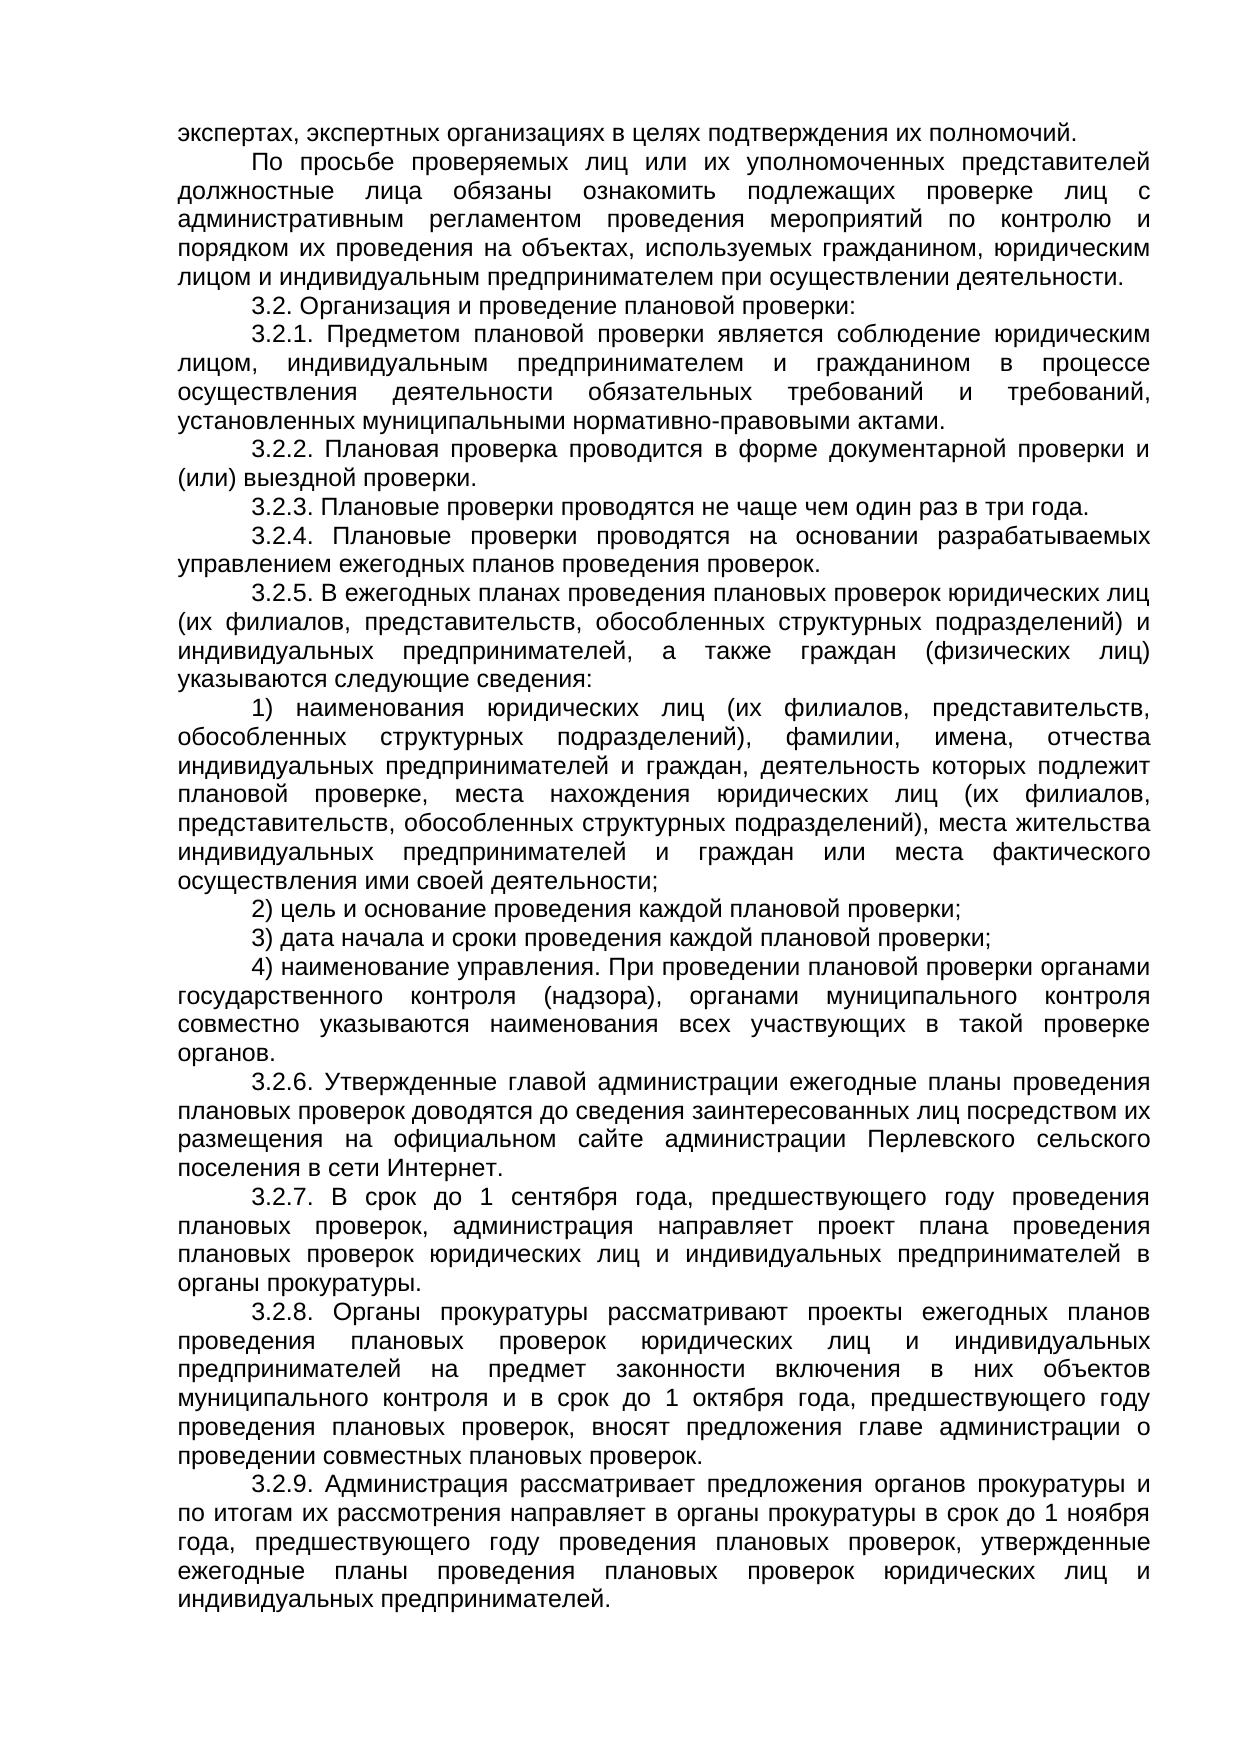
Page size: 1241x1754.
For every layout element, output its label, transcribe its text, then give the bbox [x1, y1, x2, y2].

text 3.2.2. Плановая проверка проводится в форме документарной проверки и (или) выездной проверки. [177, 434, 1152, 492]
text 4) наименование управления. При проведении плановой проверки органами государственного контроля (надзора), органами муниципального контроля совместно указываются наименования всех участвующих в такой проверке органов. [177, 952, 1152, 1067]
text 3.2.1. Предметом плановой проверки является соблюдение юридическим лицом, индивидуальным предпринимателем и гражданином в процессе осуществления деятельности обязательных требований и требований, установленных муниципальными нормативно-правовыми актами. [177, 319, 1152, 434]
text 3.2.5. В ежегодных планах проведения плановых проверок юридических лиц (их филиалов, представительств, обособленных структурных подразделений) и индивидуальных предпринимателей, а также граждан (физических лиц) указываются следующие сведения: [177, 578, 1152, 693]
text По просьбе проверяемых лиц или их уполномоченных представителей должностные лица обязаны ознакомить подлежащих проверке лиц с административным регламентом проведения мероприятий по контролю и порядком их проведения на объектах, используемых гражданином, юридическим лицом и индивидуальным предпринимателем при осуществлении деятельности. [177, 147, 1152, 291]
text 3.2.9. Администрация рассматривает предложения органов прокуратуры и по итогам их рассмотрения направляет в органы прокуратуры в срок до 1 ноября года, предшествующего году проведения плановых проверок, утвержденные ежегодные планы проведения плановых проверок юридических лиц и индивидуальных предпринимателей. [177, 1469, 1152, 1613]
text 3.2.6. Утвержденные главой администрации ежегодные планы проведения плановых проверок доводятся до сведения заинтересованных лиц посредством их размещения на официальном сайте администрации Перлевского сельского поселения в сети Интернет. [177, 1067, 1152, 1182]
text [177, 118, 1152, 147]
text 2) цель и основание проведения каждой плановой проверки; [177, 894, 1152, 923]
text 1) наименования юридических лиц (их филиалов, представительств, обособленных структурных подразделений), фамилии, имена, отчества индивидуальных предпринимателей и граждан, деятельность которых подлежит плановой проверке, места нахождения юридических лиц (их филиалов, представительств, обособленных структурных подразделений), места жительства индивидуальных предпринимателей и граждан или места фактического осуществления ими своей деятельности; [177, 693, 1152, 894]
text 3) дата начала и сроки проведения каждой плановой проверки; [177, 923, 1152, 952]
text 3.2.3. Плановые проверки проводятся не чаще чем один раз в три года. [177, 492, 1152, 521]
text 3.2. Организация и проведение плановой проверки: [177, 291, 1152, 319]
text 3.2.4. Плановые проверки проводятся на основании разрабатываемых управлением ежегодных планов проведения проверок. [177, 521, 1152, 578]
text 3.2.8. Органы прокуратуры рассматривают проекты ежегодных планов проведения плановых проверок юридических лиц и индивидуальных предпринимателей на предмет законности включения в них объектов муниципального контроля и в срок до 1 октября года, предшествующего году проведения плановых проверок, вносят предложения главе администрации о проведении совместных плановых проверок. [177, 1297, 1152, 1469]
text 3.2.7. В срок до 1 сентября года, предшествующего году проведения плановых проверок, администрация направляет проект плана проведения плановых проверок юридических лиц и индивидуальных предпринимателей в органы прокуратуры. [177, 1182, 1152, 1297]
